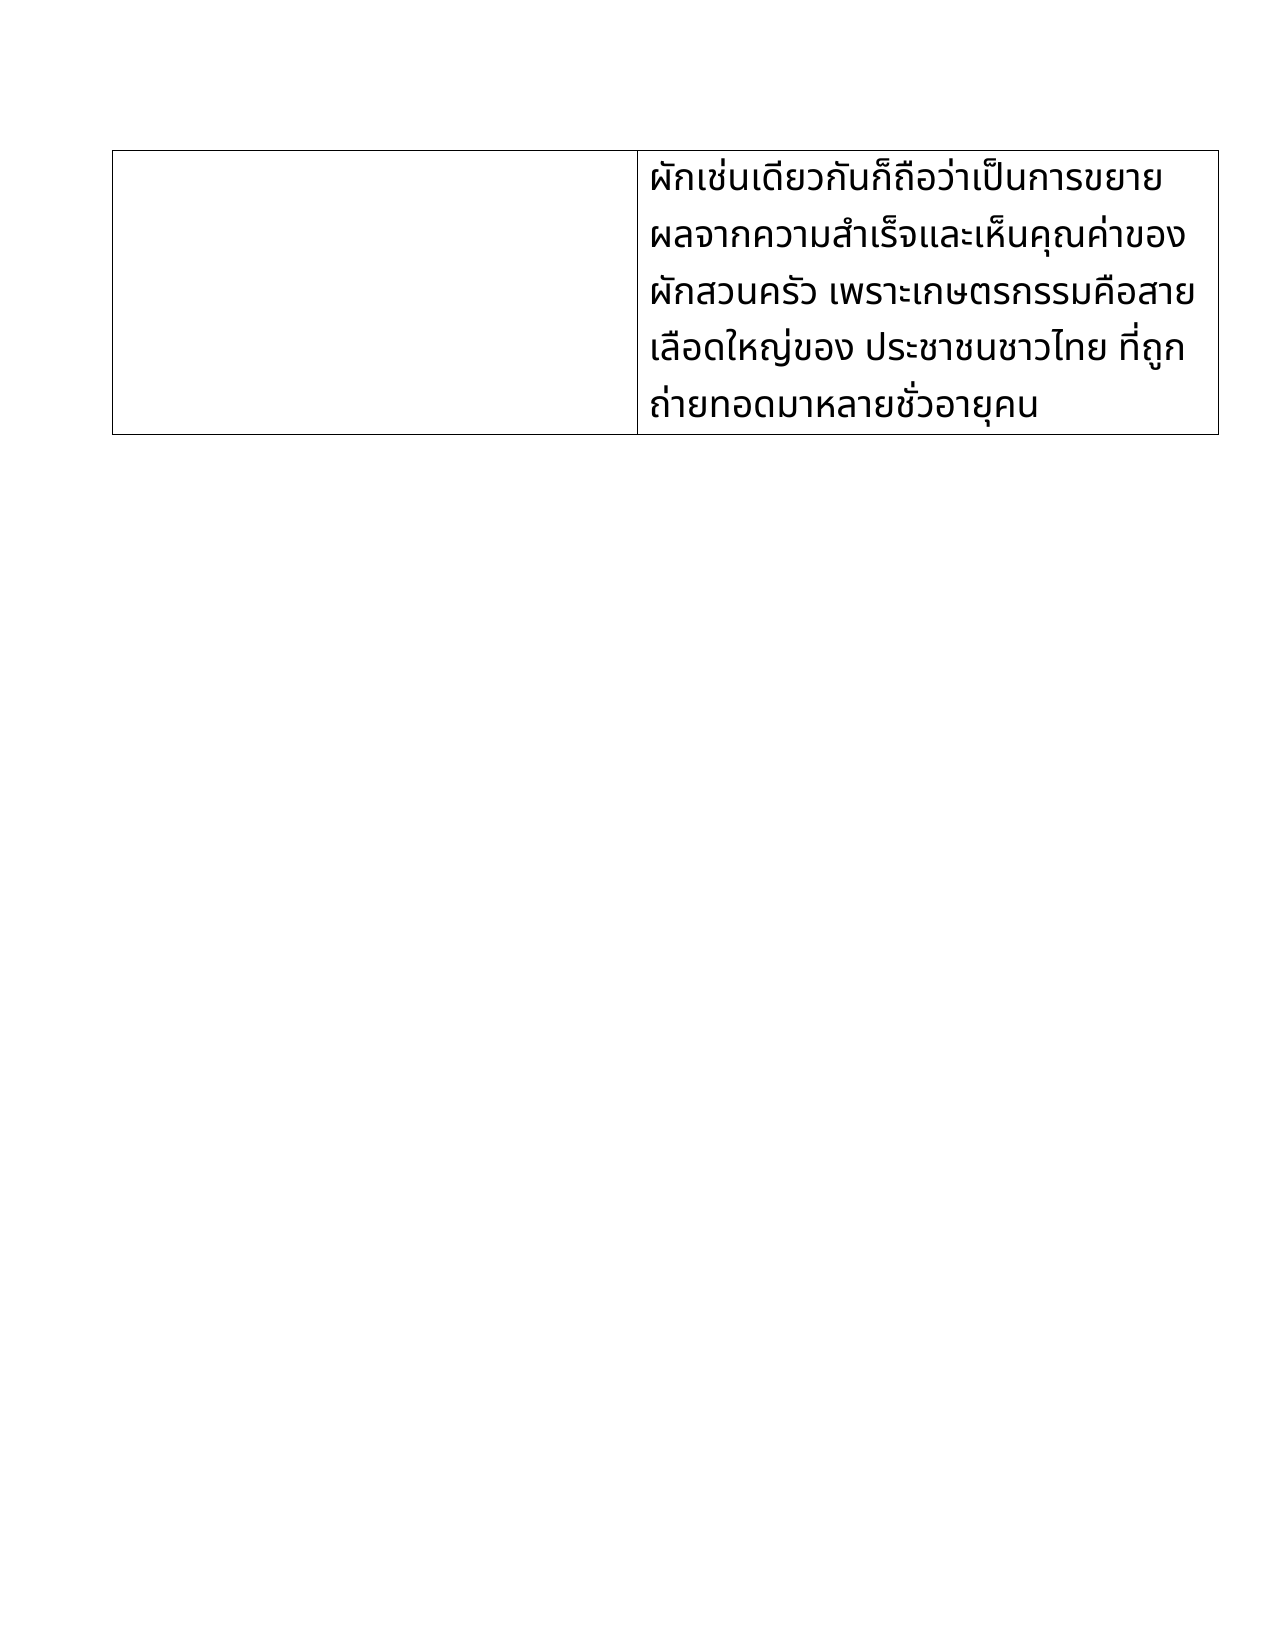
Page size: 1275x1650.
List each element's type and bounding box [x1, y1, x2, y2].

table_cell [113, 151, 637, 434]
table_cell [638, 151, 1218, 434]
